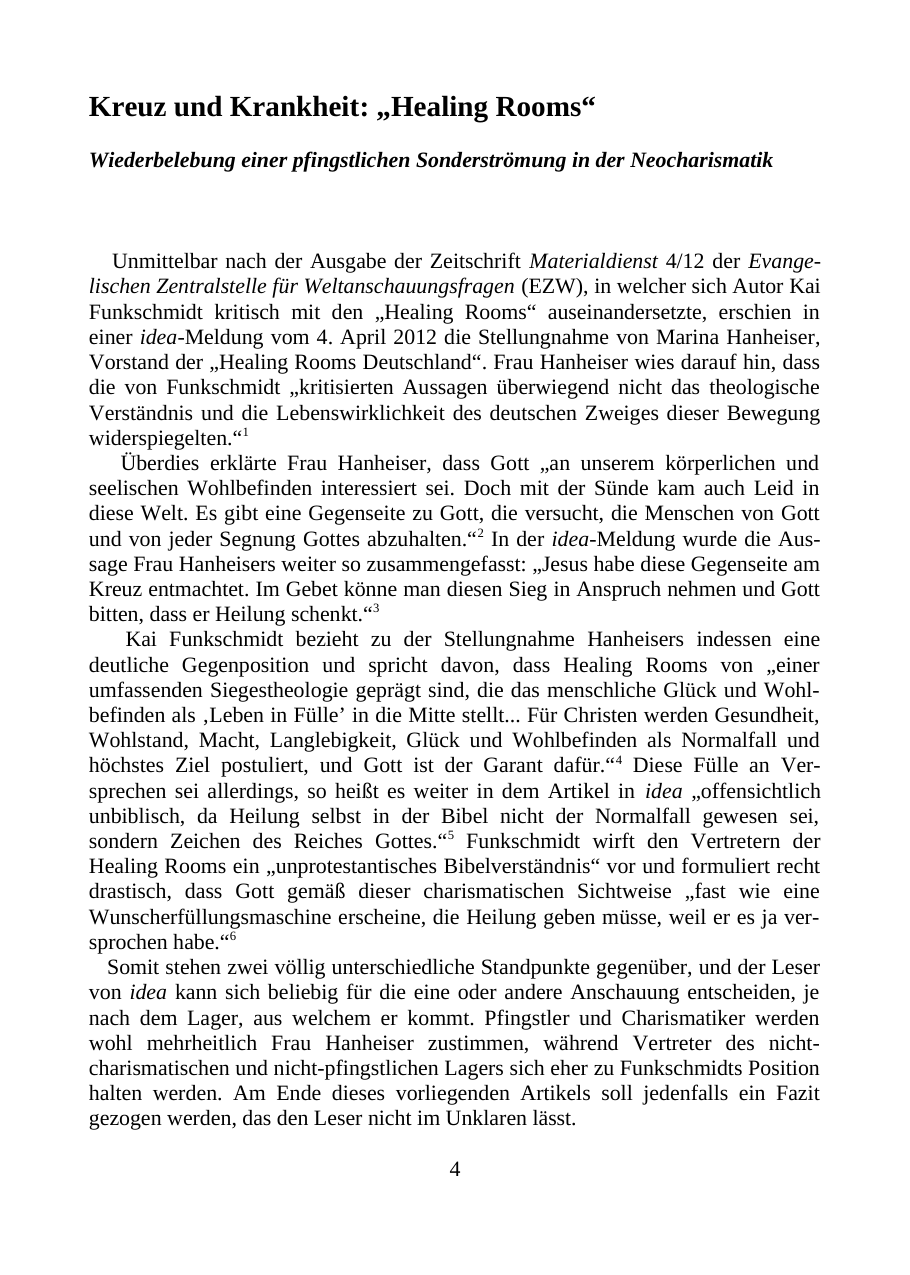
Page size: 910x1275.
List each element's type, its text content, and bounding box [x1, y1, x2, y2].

text Kai Funkschmidt bezieht zu der Stellungnahme Hanheisers indessen eine deutliche Gegenposition und spricht davon, dass Healing Rooms von „einer umfassenden Siegestheologie geprägt sind, die das menschliche Glück und Wohl-befinden als ‚Leben in Fülle’ in die Mitte stellt... Für Christen werden Gesundheit, Wohlstand, Macht, Langlebigkeit, Glück und Wohlbefinden als Normalfall und höchstes Ziel postuliert, und Gott ist der Garant dafür.“4 Diese Fülle an Ver-sprechen sei allerdings, so heißt es weiter in dem Artikel in idea „offensichtlich unbiblisch, da Heilung selbst in der Bibel nicht der Normalfall gewesen sei, sondern Zeichen des Reiches Gottes.“5 Funkschmidt wirft den Vertretern der Healing Rooms ein „unprotestantisches Bibelverständnis“ vor und formuliert recht drastisch, dass Gott gemäß dieser charismatischen Sichtweise „fast wie eine Wunscherfüllungsmaschine erscheine, die Heilung geben müsse, weil er es ja ver-sprochen habe.“6 [89, 626, 821, 954]
text Unmittelbar nach der Ausgabe der Zeitschrift Materialdienst 4/12 der Evange-lischen Zentralstelle für Weltanschauungsfragen (EZW), in welcher sich Autor Kai Funkschmidt kritisch mit den „Healing Rooms“ auseinandersetzte, erschien in einer idea-Meldung vom 4. April 2012 die Stellungnahme von Marina Hanheiser, Vorstand der „Healing Rooms Deutschland“. Frau Hanheiser wies darauf hin, dass die von Funkschmidt „kritisierten Aussagen überwiegend nicht das theologische Verständnis und die Lebenswirklichkeit des deutschen Zweiges dieser Bewegung widerspiegelten.“1 [89, 248, 821, 450]
text 4 [89, 1156, 821, 1181]
text Wiederbelebung einer pfingstlichen Sonderströmung in der Neocharismatik [89, 147, 821, 173]
text Kreuz und Krankheit: „Healing Rooms“ [89, 89, 821, 122]
text Überdies erklärte Frau Hanheiser, dass Gott „an unserem körperlichen und seelischen Wohlbefinden interessiert sei. Doch mit der Sünde kam auch Leid in diese Welt. Es gibt eine Gegenseite zu Gott, die versucht, die Menschen von Gott und von jeder Segnung Gottes abzuhalten.“2 In der idea-Meldung wurde die Aus-sage Frau Hanheisers weiter so zusammengefasst: „Jesus habe diese Gegenseite am Kreuz entmachtet. Im Gebet könne man diesen Sieg in Anspruch nehmen und Gott bitten, dass er Heilung schenkt.“3 [89, 450, 821, 626]
text Somit stehen zwei völlig unterschiedliche Standpunkte gegenüber, und der Leser von idea kann sich beliebig für die eine oder andere Anschauung entscheiden, je nach dem Lager, aus welchem er kommt. Pfingstler und Charismatiker werden wohl mehrheitlich Frau Hanheiser zustimmen, während Vertreter des nicht-charismatischen und nicht-pfingstlichen Lagers sich eher zu Funkschmidts Position halten werden. Am Ende dieses vorliegenden Artikels soll jedenfalls ein Fazit gezogen werden, das den Leser nicht im Unklaren lässt. [89, 954, 821, 1131]
